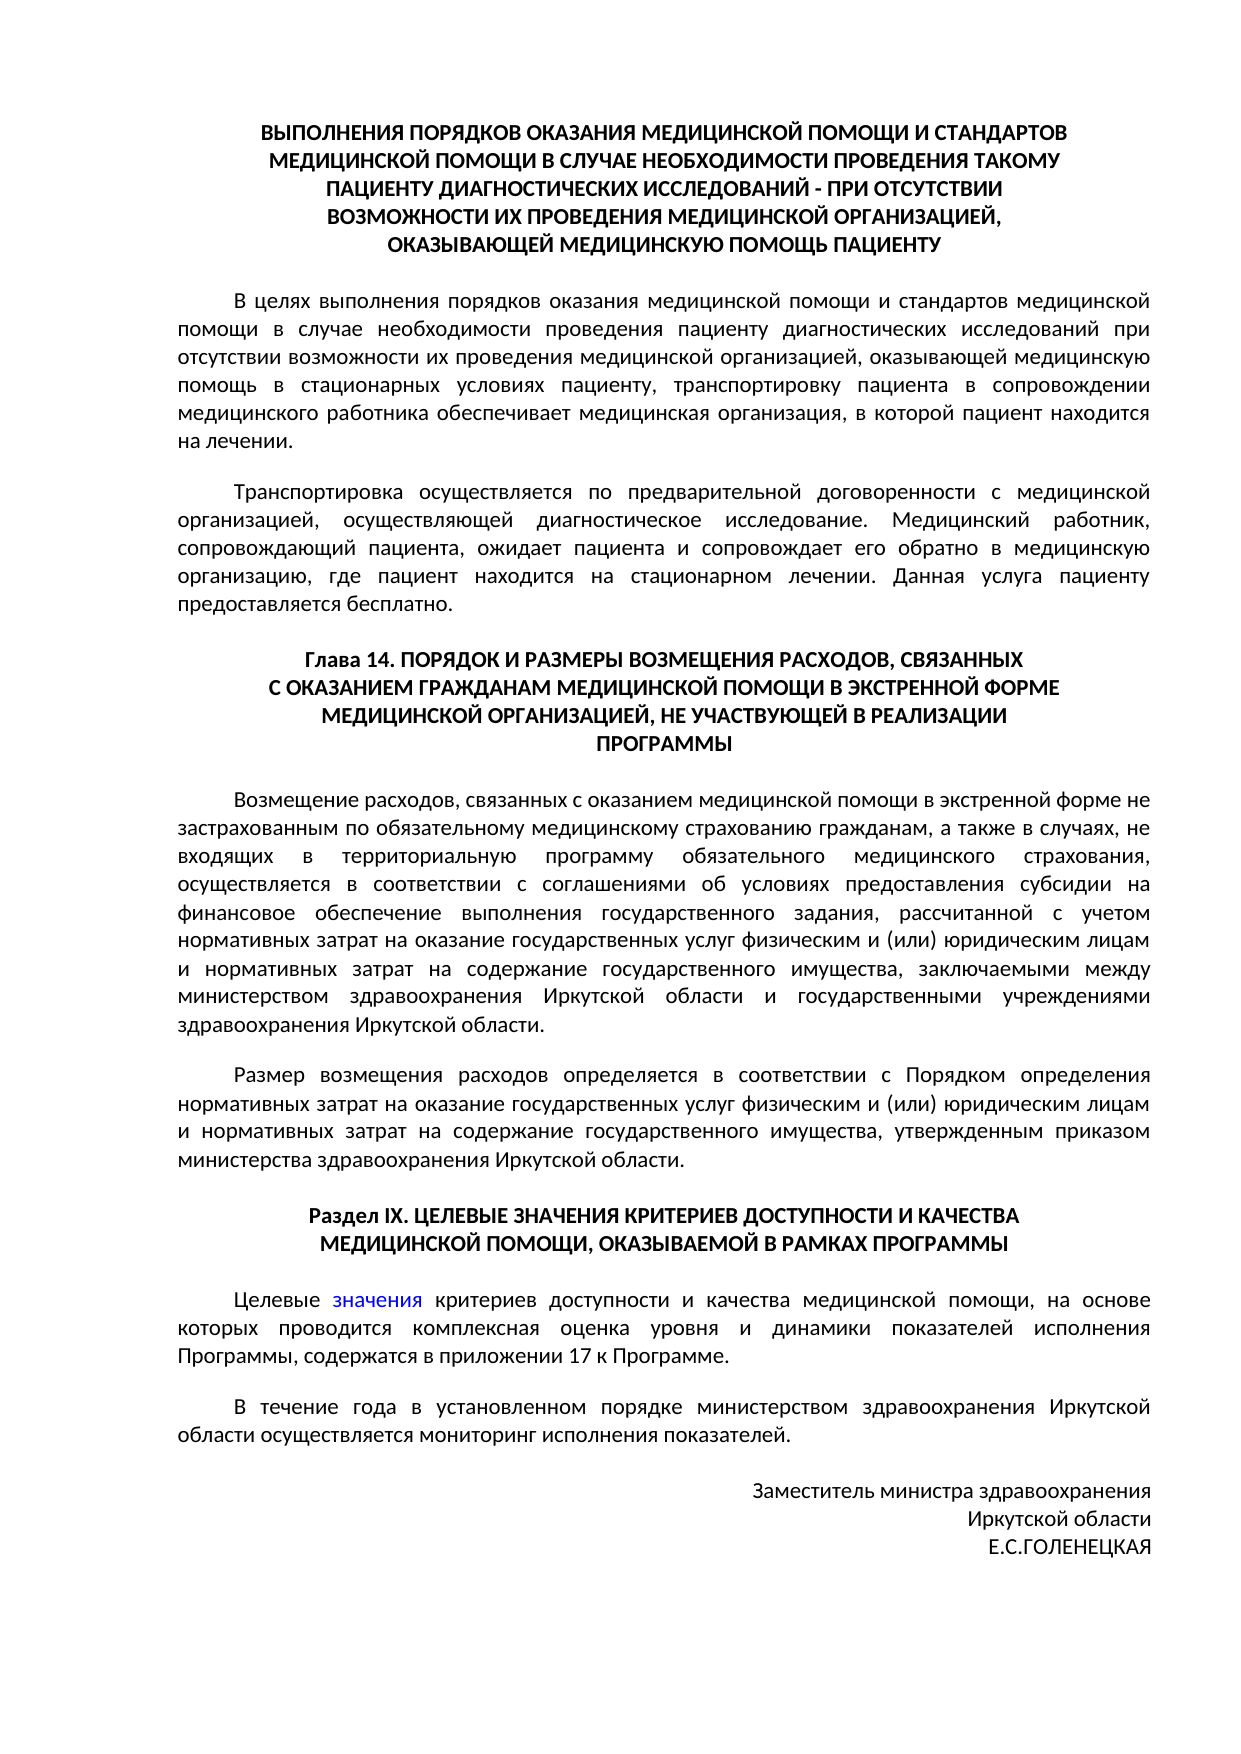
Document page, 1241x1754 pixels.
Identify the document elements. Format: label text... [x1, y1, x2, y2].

title С ОКАЗАНИЕМ ГРАЖДАНАМ МЕДИЦИНСКОЙ ПОМОЩИ В ЭКСТРЕННОЙ ФОРМЕ [177, 673, 1152, 701]
title Раздел IX. ЦЕЛЕВЫЕ ЗНАЧЕНИЯ КРИТЕРИЕВ ДОСТУПНОСТИ И КАЧЕСТВА [177, 1201, 1152, 1229]
title Глава 14. ПОРЯДОК И РАЗМЕРЫ ВОЗМЕЩЕНИЯ РАСХОДОВ, СВЯЗАННЫХ [177, 645, 1152, 673]
title МЕДИЦИНСКОЙ ПОМОЩИ, ОКАЗЫВАЕМОЙ В РАМКАХ ПРОГРАММЫ [177, 1229, 1152, 1257]
title МЕДИЦИНСКОЙ ОРГАНИЗАЦИЕЙ, НЕ УЧАСТВУЮЩЕЙ В РЕАЛИЗАЦИИ [177, 701, 1152, 729]
title ВОЗМОЖНОСТИ ИХ ПРОВЕДЕНИЯ МЕДИЦИНСКОЙ ОРГАНИЗАЦИЕЙ, [177, 202, 1152, 230]
text Заместитель министра здравоохранения [177, 1476, 1152, 1504]
title ПАЦИЕНТУ ДИАГНОСТИЧЕСКИХ ИССЛЕДОВАНИЙ - ПРИ ОТСУТСТВИИ [177, 174, 1152, 202]
text Иркутской области [177, 1504, 1152, 1532]
text Целевые значения критериев доступности и качества медицинской помощи, на основе которых проводится комплексная оценка уровня и динамики показателей исполнения Программы, содержатся в приложении 17 к Программе. [177, 1285, 1152, 1369]
text В течение года в установленном порядке министерством здравоохранения Иркутской области осуществляется мониторинг исполнения показателей. [177, 1392, 1152, 1448]
title ОКАЗЫВАЮЩЕЙ МЕДИЦИНСКУЮ ПОМОЩЬ ПАЦИЕНТУ [177, 230, 1152, 258]
title ВЫПОЛНЕНИЯ ПОРЯДКОВ ОКАЗАНИЯ МЕДИЦИНСКОЙ ПОМОЩИ И СТАНДАРТОВ [177, 118, 1152, 146]
text Размер возмещения расходов определяется в соответствии с Порядком определения нормативных затрат на оказание государственных услуг физическим и (или) юридическим лицам и нормативных затрат на содержание государственного имущества, утвержденным приказом министерства здравоохранения Иркутской области. [177, 1061, 1152, 1173]
text Возмещение расходов, связанных с оказанием медицинской помощи в экстренной форме не застрахованным по обязательному медицинскому страхованию гражданам, а также в случаях, не входящих в территориальную программу обязательного медицинского страхования, осуществляется в соответствии с соглашениями об условиях предоставления субсидии на финансовое обеспечение выполнения государственного задания, рассчитанной с учетом нормативных затрат на оказание государственных услуг физическим и (или) юридическим лицам и нормативных затрат на содержание государственного имущества, заключаемыми между министерством здравоохранения Иркутской области и государственными учреждениями здравоохранения Иркутской области. [177, 786, 1152, 1038]
text Транспортировка осуществляется по предварительной договоренности с медицинской организацией, осуществляющей диагностическое исследование. Медицинский работник, сопровождающий пациента, ожидает пациента и сопровождает его обратно в медицинскую организацию, где пациент находится на стационарном лечении. Данная услуга пациенту предоставляется бесплатно. [177, 477, 1152, 617]
text В целях выполнения порядков оказания медицинской помощи и стандартов медицинской помощи в случае необходимости проведения пациенту диагностических исследований при отсутствии возможности их проведения медицинской организацией, оказывающей медицинскую помощь в стационарных условиях пациенту, транспортировку пациента в сопровождении медицинского работника обеспечивает медицинская организация, в которой пациент находится на лечении. [177, 286, 1152, 454]
text Е.С.ГОЛЕНЕЦКАЯ [177, 1532, 1152, 1560]
title ПРОГРАММЫ [177, 729, 1152, 757]
title МЕДИЦИНСКОЙ ПОМОЩИ В СЛУЧАЕ НЕОБХОДИМОСТИ ПРОВЕДЕНИЯ ТАКОМУ [177, 146, 1152, 174]
